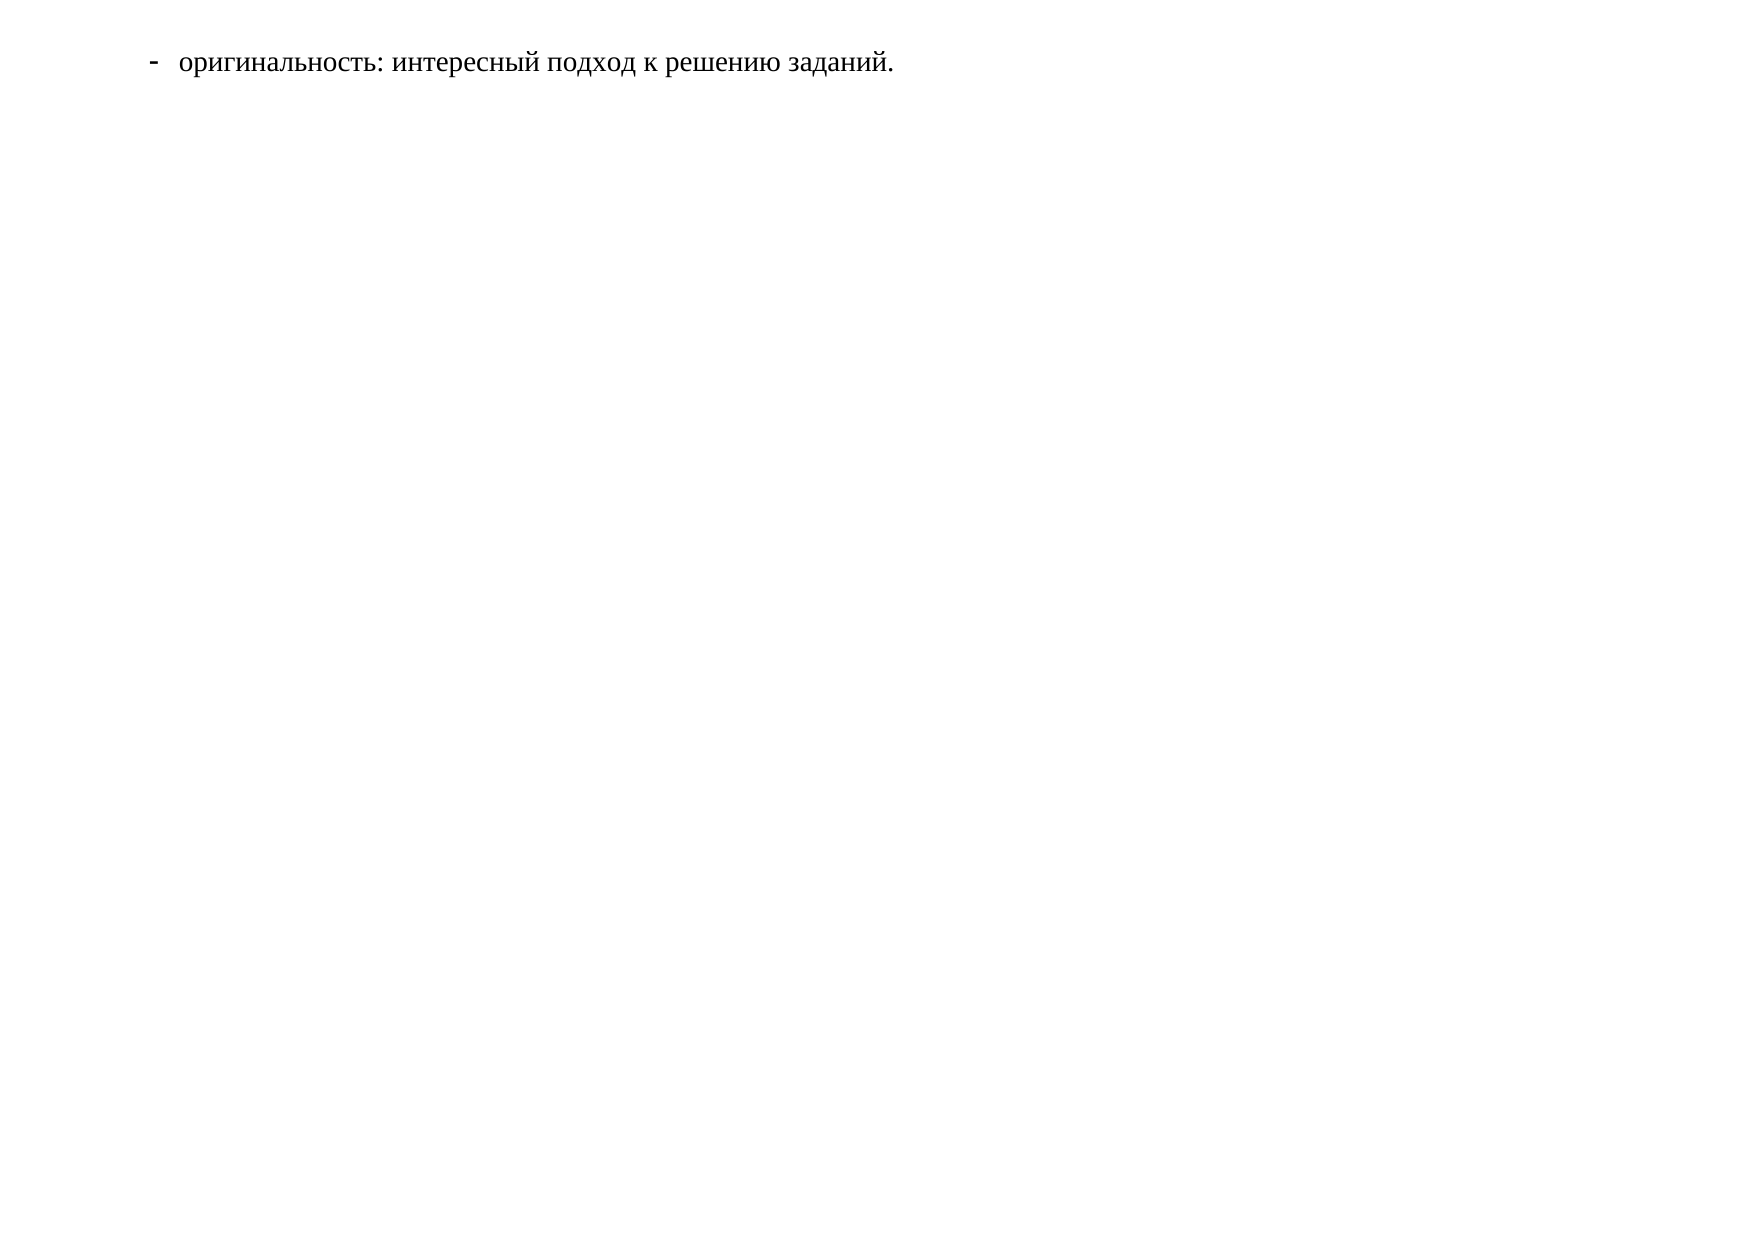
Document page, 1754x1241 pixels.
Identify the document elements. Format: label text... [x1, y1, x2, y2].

list оригинальность: интересный подход к решению заданий. [75, 44, 1679, 78]
